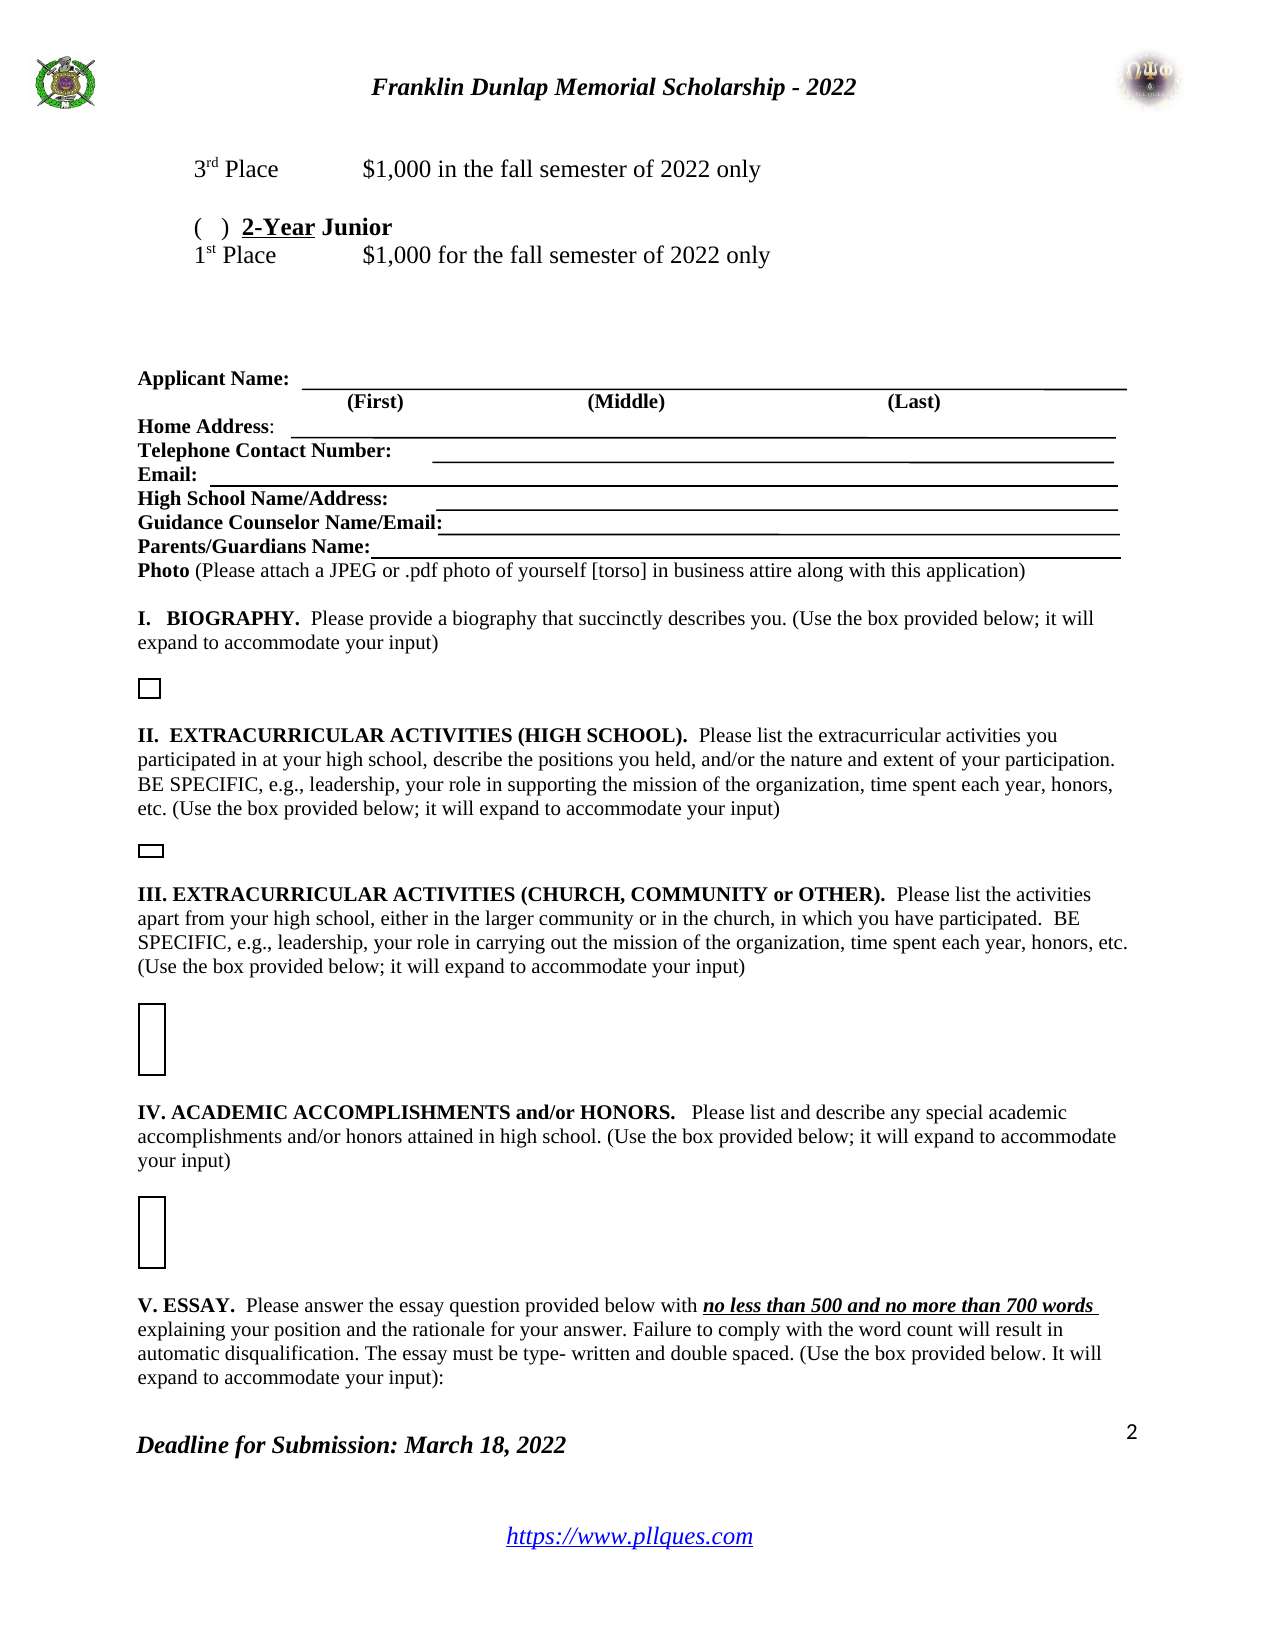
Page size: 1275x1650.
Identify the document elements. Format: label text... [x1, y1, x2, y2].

table_header [140, 846, 162, 856]
text Telephone Contact Number: [137, 438, 1137, 462]
text Parents/Guardians Name: [137, 534, 1137, 558]
text (First) (Middle) (Last) [316, 389, 1137, 413]
picture [28, 56, 97, 109]
text Guidance Counselor Name/Email: [137, 510, 1123, 534]
text III. EXTRACURRICULAR ACTIVITIES (CHURCH, COMMUNITY or OTHER). Please list the activities apart from your high school, either in the larger community or in the church, in which you have participated. BE SPECIFIC, e.g., leadership, your role in carrying out the mission of the organization, time spent each year, honors, etc. (Use the box provided below; it will expand to accommodate your input) [137, 882, 1137, 978]
text High School Name/Address: [137, 486, 1137, 510]
text Home Address: [137, 413, 1137, 438]
text V. ESSAY. Please answer the essay question provided below with no less than 500 and no more than 700 words explaining your position and the rationale for your answer. Failure to comply with the word count will result in automatic disqualification. The essay must be type- written and double spaced. (Use the box provided below. It will expand to accommodate your input): [137, 1293, 1137, 1389]
text Photo (Please attach a JPEG or .pdf photo of yourself [torso] in business attire along with this application) [137, 558, 1137, 582]
text Email: [137, 462, 1137, 486]
table_header [140, 680, 159, 697]
text 1st Place $1,000 for the fall semester of 2022 only [194, 240, 1137, 269]
text IV. ACADEMIC ACCOMPLISHMENTS and/or HONORS. Please list and describe any special academic accomplishments and/or honors attained in high school. (Use the box provided below; it will expand to accommodate your input) [137, 1100, 1137, 1172]
table_header [140, 1005, 164, 1073]
table_header [140, 1198, 164, 1267]
text Applicant Name: [137, 365, 1137, 389]
text 3rd Place $1,000 in the fall semester of 2022 only [137, 154, 1137, 183]
text I. BIOGRAPHY. Please provide a biography that succinctly describes you. (Use the box provided below; it will expand to accommodate your input) [137, 606, 1137, 654]
text II. EXTRACURRICULAR ACTIVITIES (HIGH SCHOOL). Please list the extracurricular activities you participated in at your high school, describe the positions you held, and/or the nature and extent of your participation. BE SPECIFIC, e.g., leadership, your role in supporting the mission of the organization, time spent each year, honors, etc. (Use the box provided below; it will expand to accommodate your input) [137, 723, 1137, 819]
text ( ) 2-Year Junior [194, 212, 1137, 240]
